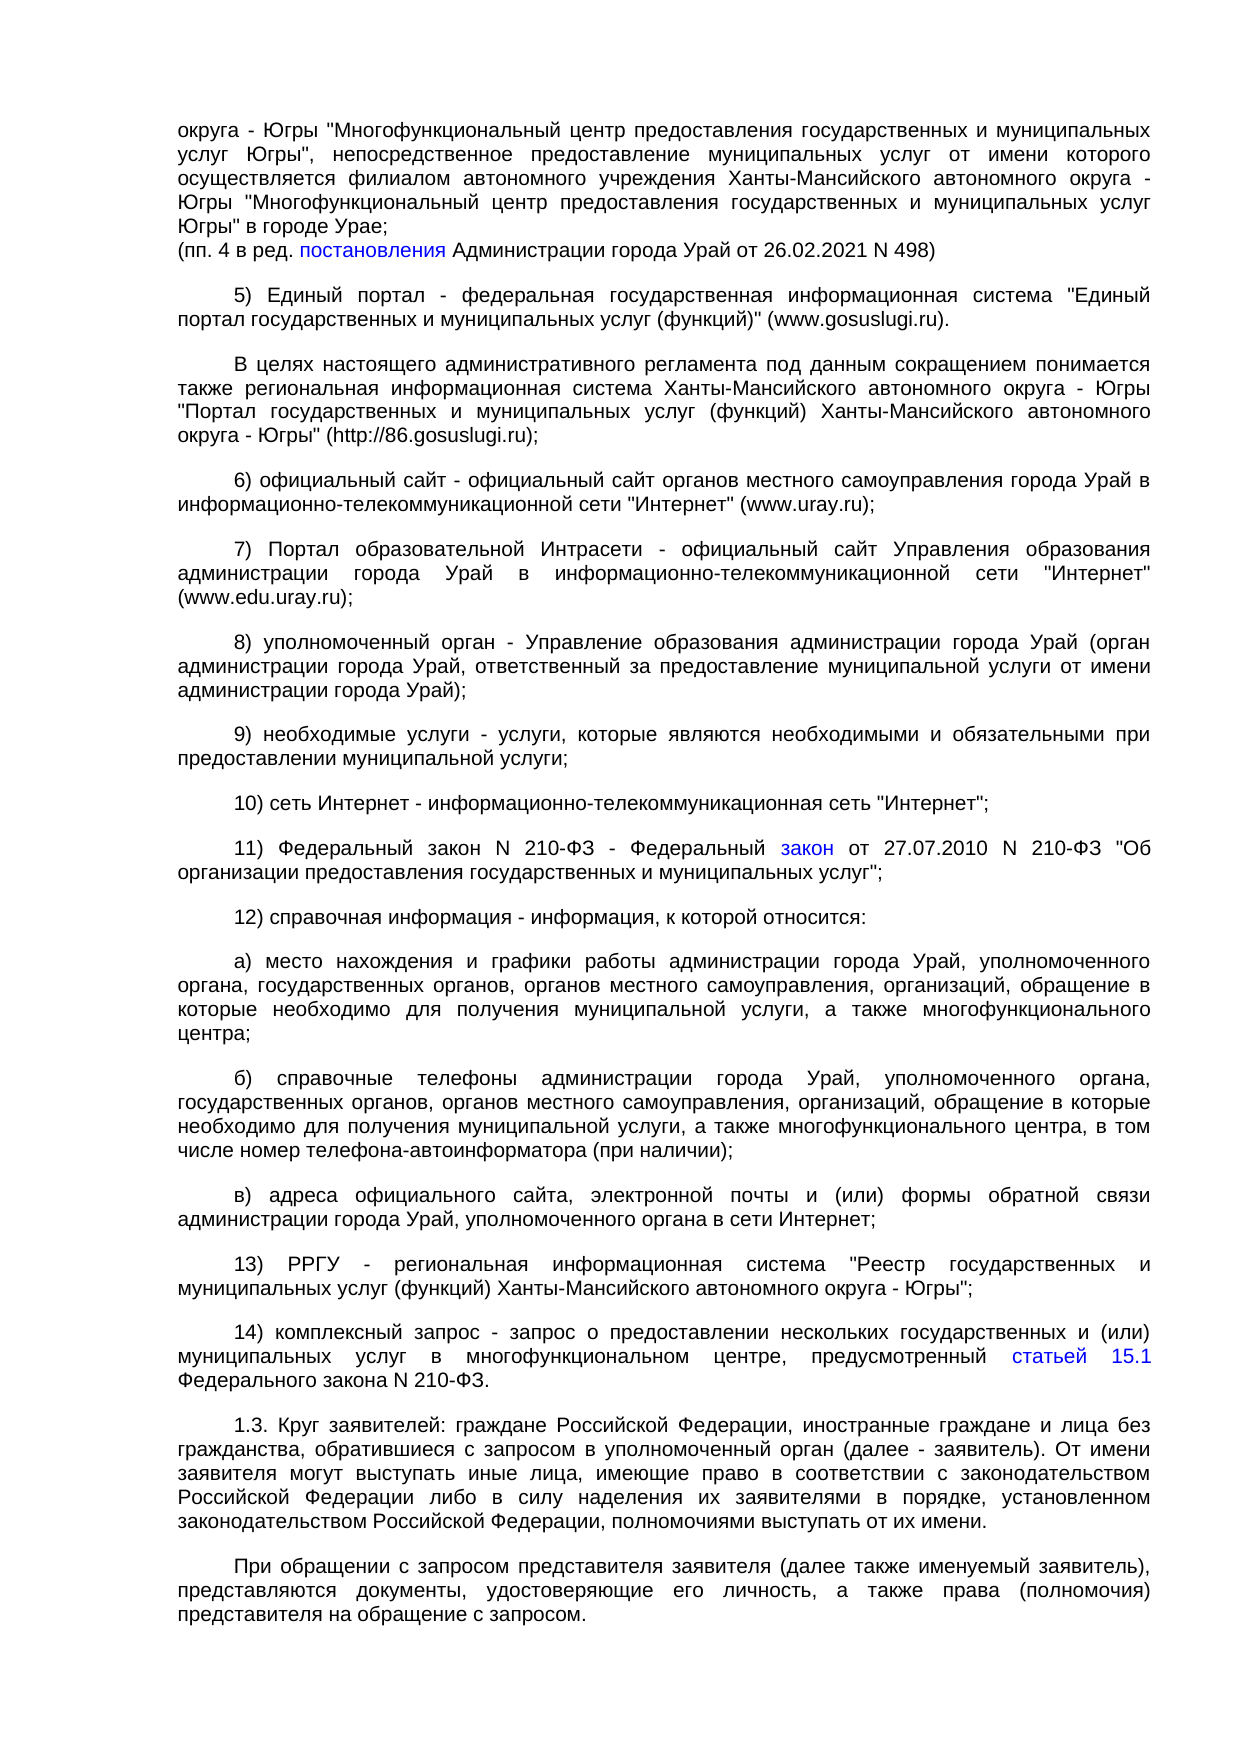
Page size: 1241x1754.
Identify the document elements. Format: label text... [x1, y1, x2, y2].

text 1.3. Круг заявителей: граждане Российской Федерации, иностранные граждане и лица без гражданства, обратившиеся с запросом в уполномоченный орган (далее - заявитель). От имени заявителя могут выступать иные лица, имеющие право в соответствии с законодательством Российской Федерации либо в силу наделения их заявителями в порядке, установленном законодательством Российской Федерации, полномочиями выступать от их имени. [177, 1413, 1152, 1533]
text а) место нахождения и графики работы администрации города Урай, уполномоченного органа, государственных органов, органов местного самоуправления, организаций, обращение в которые необходимо для получения муниципальной услуги, а также многофункционального центра; [177, 949, 1152, 1045]
text 6) официальный сайт - официальный сайт органов местного самоуправления города Урай в информационно-телекоммуникационной сети "Интернет" (www.uray.ru); [177, 468, 1152, 516]
text 9) необходимые услуги - услуги, которые являются необходимыми и обязательными при предоставлении муниципальной услуги; [177, 722, 1152, 770]
text 7) Портал образовательной Интрасети - официальный сайт Управления образования администрации города Урай в информационно-телекоммуникационной сети "Интернет" (www.edu.uray.ru); [177, 537, 1152, 609]
text 13) РРГУ - региональная информационная система "Реестр государственных и муниципальных услуг (функций) Ханты-Мансийского автономного округа - Югры"; [177, 1251, 1152, 1299]
text 5) Единый портал - федеральная государственная информационная система "Единый портал государственных и муниципальных услуг (функций)" (www.gosuslugi.ru). [177, 283, 1152, 331]
text 14) комплексный запрос - запрос о предоставлении нескольких государственных и (или) муниципальных услуг в многофункциональном центре, предусмотренный статьей 15.1 Федерального закона N 210-ФЗ. [177, 1320, 1152, 1392]
text 8) уполномоченный орган - Управление образования администрации города Урай (орган администрации города Урай, ответственный за предоставление муниципальной услуги от имени администрации города Урай); [177, 629, 1152, 701]
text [177, 118, 1152, 238]
text 12) справочная информация - информация, к которой относится: [177, 904, 1152, 928]
text При обращении с запросом представителя заявителя (далее также именуемый заявитель), представляются документы, удостоверяющие его личность, а также права (полномочия) представителя на обращение с запросом. [177, 1553, 1152, 1625]
text 10) сеть Интернет - информационно-телекоммуникационная сеть "Интернет"; [177, 791, 1152, 815]
text 11) Федеральный закон N 210-ФЗ - Федеральный закон от 27.07.2010 N 210-ФЗ "Об организации предоставления государственных и муниципальных услуг"; [177, 836, 1152, 884]
text б) справочные телефоны администрации города Урай, уполномоченного органа, государственных органов, органов местного самоуправления, организаций, обращение в которые необходимо для получения муниципальной услуги, а также многофункционального центра, в том числе номер телефона-автоинформатора (при наличии); [177, 1066, 1152, 1162]
text в) адреса официального сайта, электронной почты и (или) формы обратной связи администрации города Урай, уполномоченного органа в сети Интернет; [177, 1183, 1152, 1231]
text В целях настоящего административного регламента под данным сокращением понимается также региональная информационная система Ханты-Мансийского автономного округа - Югры "Портал государственных и муниципальных услуг (функций) Ханты-Мансийского автономного округа - Югры" (http://86.gosuslugi.ru); [177, 351, 1152, 447]
text (пп. 4 в ред. постановления Администрации города Урай от 26.02.2021 N 498) [177, 238, 1152, 262]
